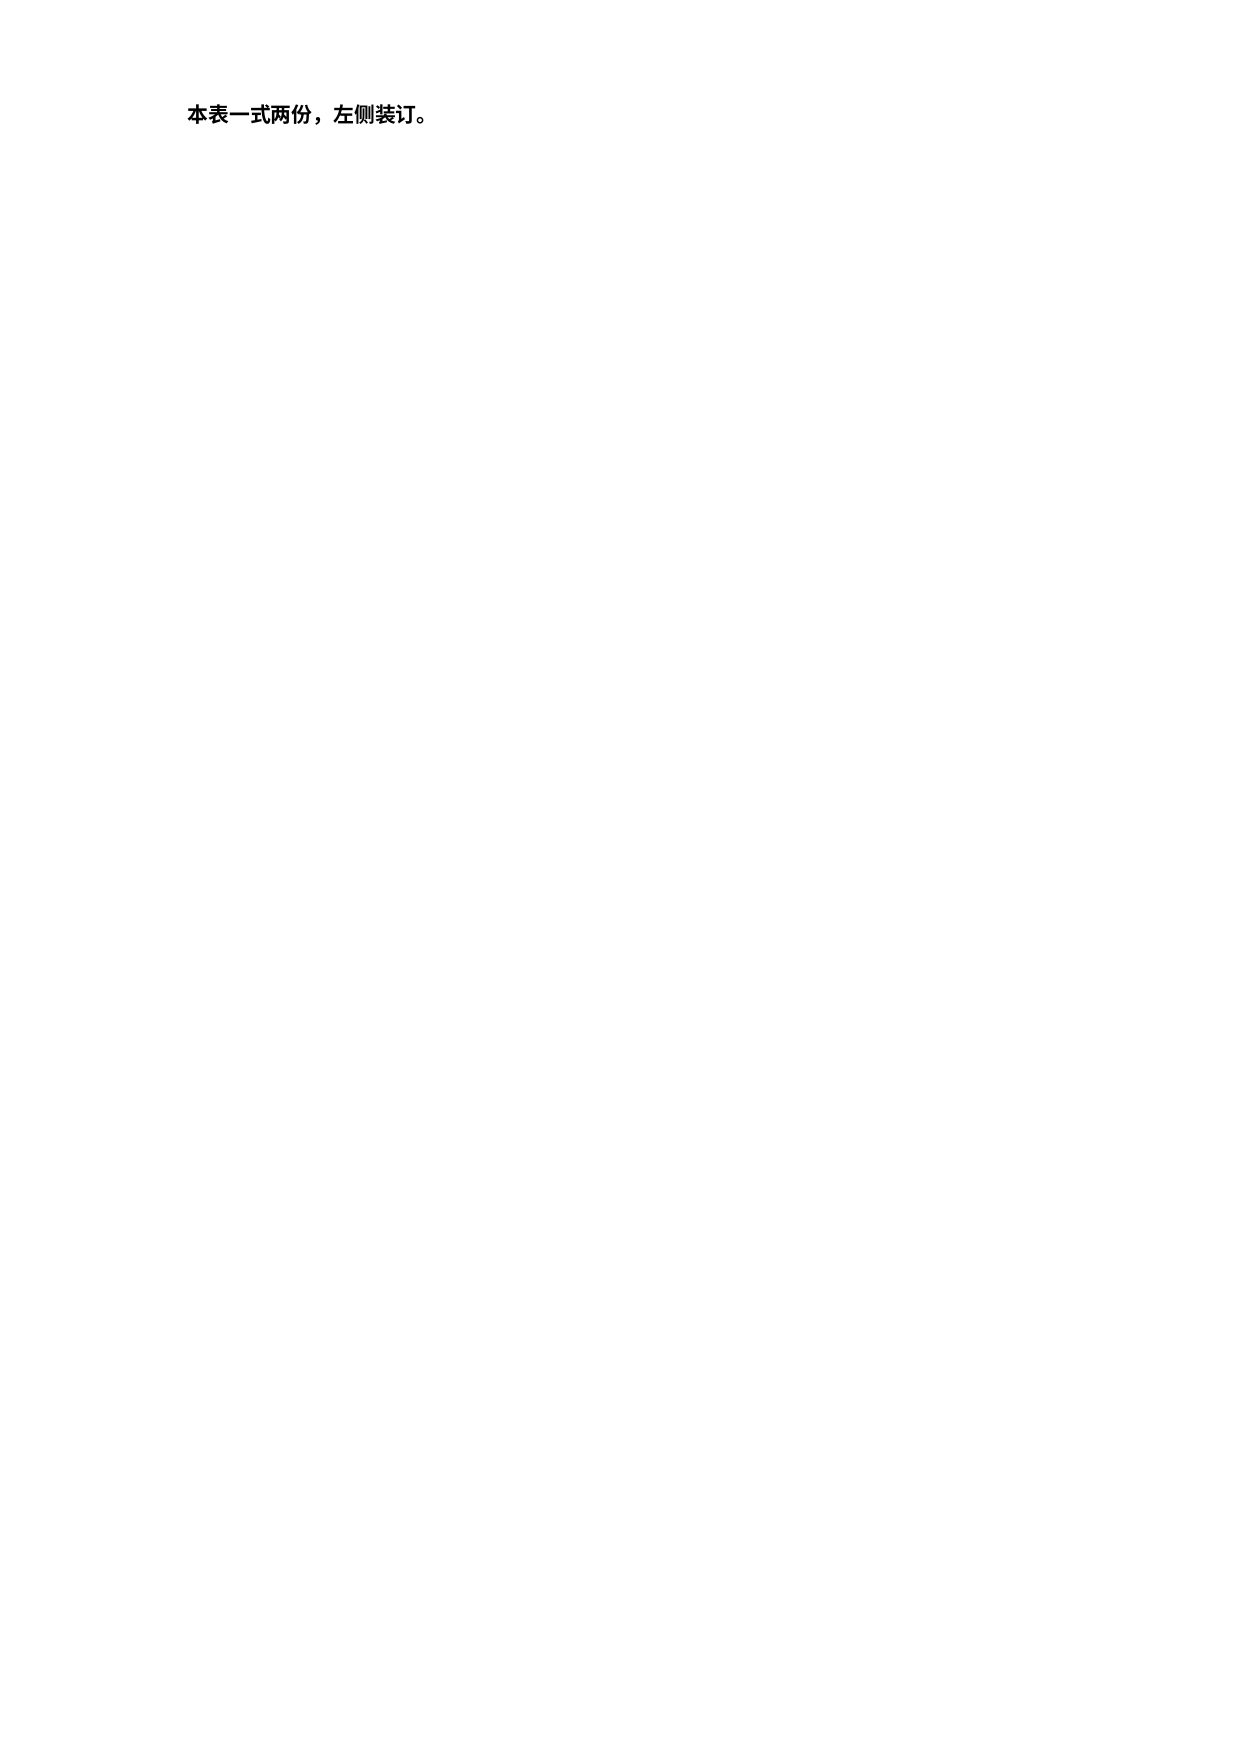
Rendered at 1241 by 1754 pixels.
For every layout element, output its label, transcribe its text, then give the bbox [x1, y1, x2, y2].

text 本表一式两份，左侧装订。 [187, 97, 1053, 129]
